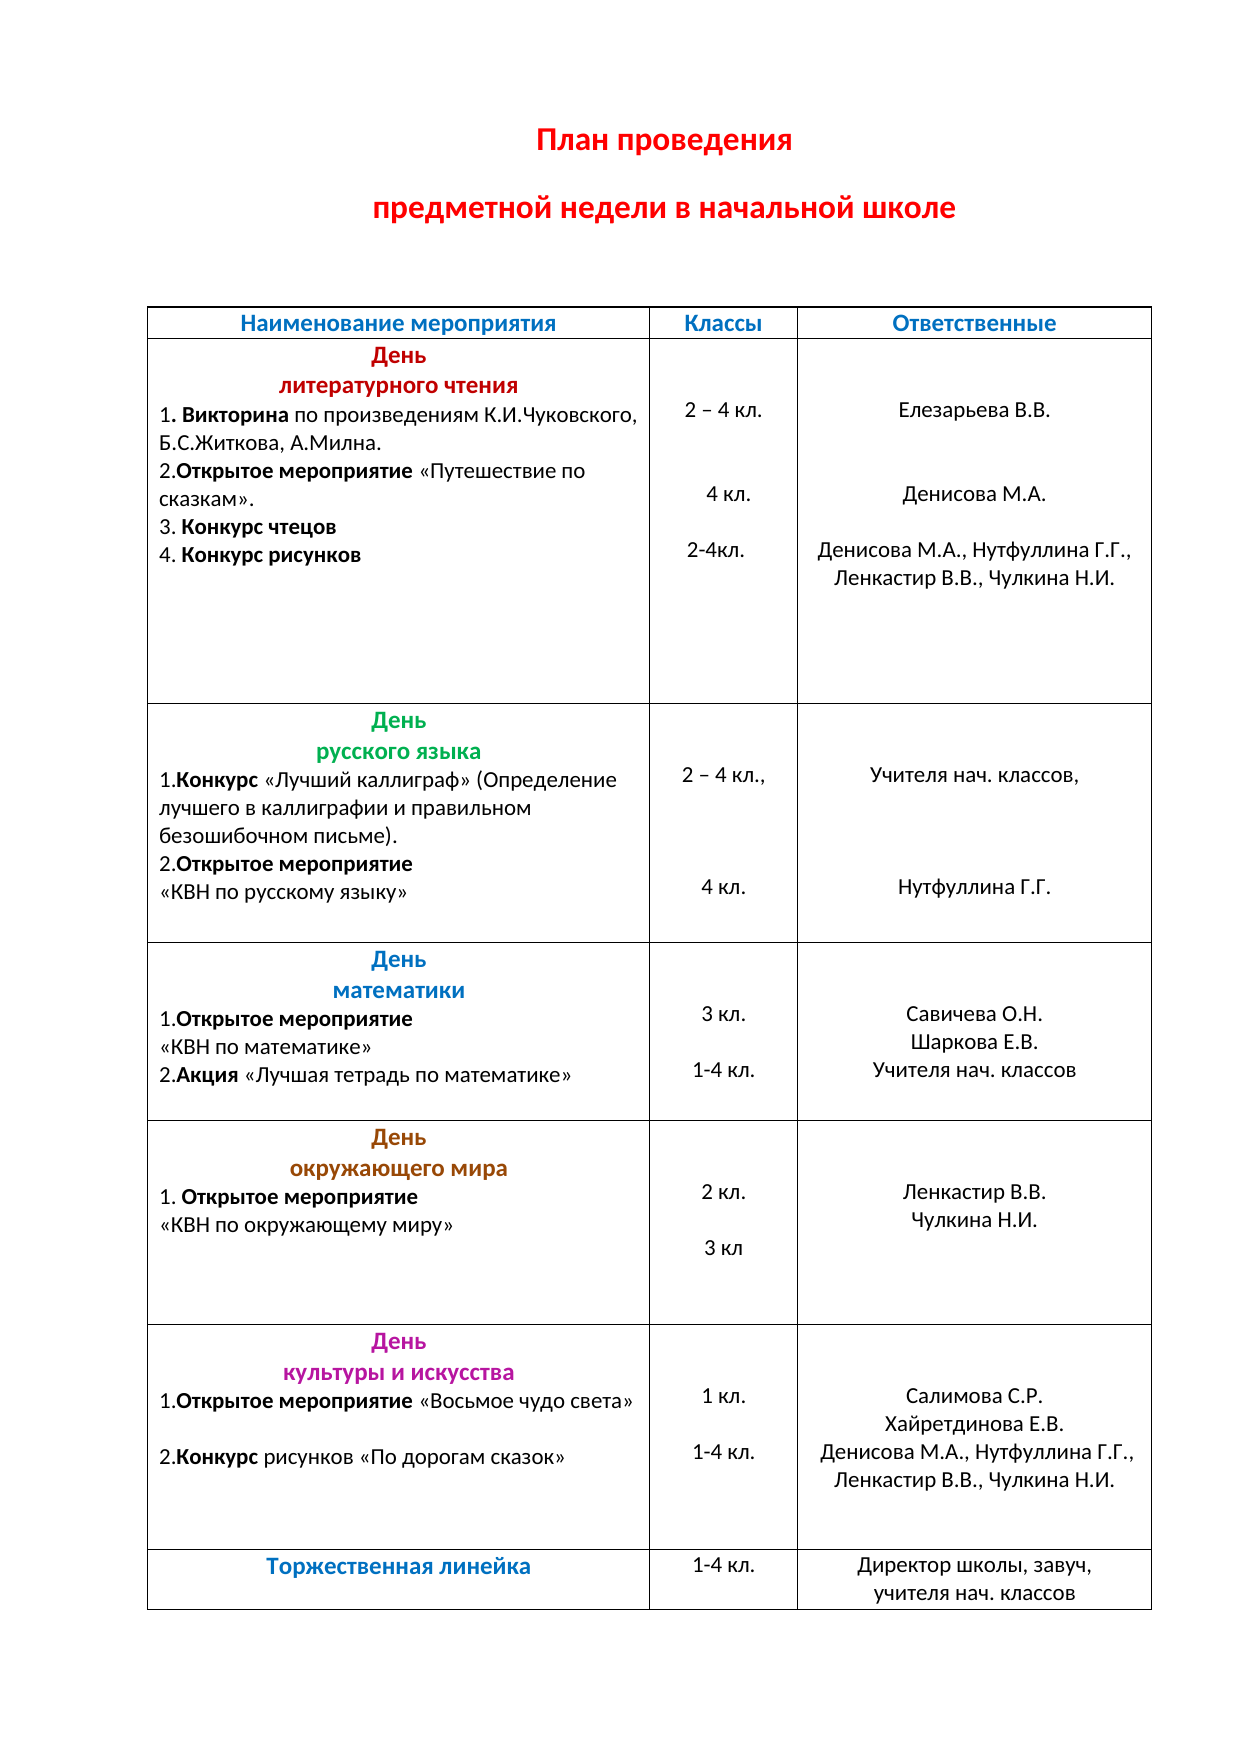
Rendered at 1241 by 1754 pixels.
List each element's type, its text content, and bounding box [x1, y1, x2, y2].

text План проведения [177, 118, 1152, 159]
table_cell Елезарьева В.В. Денисова М.А. Денисова М.А., Нутфуллина Г.Г., Ленкастир В.В., Чулкина Н.И. [798, 339, 1151, 703]
table_cell 1 кл. 1-4 кл. [650, 1325, 797, 1549]
table_cell Директор школы, завуч, учителя нач. классов [798, 1550, 1151, 1609]
table_cell День окружающего мира 1. Открытое мероприятие «КВН по окружающему миру» [148, 1121, 649, 1324]
table_cell 2 кл. 3 кл [650, 1121, 797, 1324]
table_header Ответственные [798, 308, 1151, 338]
table_cell День культуры и искусства 1.Открытое мероприятие «Восьмое чудо света» 2.Конкурс рисунков «По дорогам сказок» [148, 1325, 649, 1549]
table_cell Ленкастир В.В. Чулкина Н.И. [798, 1121, 1151, 1324]
table_cell Салимова С.Р. Хайретдинова Е.В. Денисова М.А., Нутфуллина Г.Г., Ленкастир В.В., Чулкина Н.И. [798, 1325, 1151, 1549]
table_cell Учителя нач. классов, Нутфуллина Г.Г. [798, 704, 1151, 942]
table_cell 2 – 4 кл. 4 кл. 2-4кл. [650, 339, 797, 703]
table_cell 2 – 4 кл., 4 кл. [650, 704, 797, 942]
text предметной недели в начальной школе [177, 186, 1152, 226]
table_cell 1-4 кл. [650, 1550, 797, 1609]
table_header Наименование мероприятия [148, 308, 649, 338]
table_cell День математики 1.Открытое мероприятие «КВН по математике» 2.Акция «Лучшая тетрадь по математике» [148, 943, 649, 1120]
table_cell 3 кл. 1-4 кл. [650, 943, 797, 1120]
table_cell День литературного чтения 1. Викторина по произведениям К.И.Чуковского, Б.С.Житкова, А.Милна. 2.Открытое мероприятие «Путешествие по сказкам». 3. Конкурс чтецов 4. Конкурс рисунков [148, 339, 649, 703]
table_cell День русского языка 1.Конкурс «Лучший каллиграф» (Определение лучшего в каллиграфии и правильном безошибочном письме). 2.Открытое мероприятие «КВН по русскому языку» [148, 704, 649, 942]
table_cell Савичева О.Н. Шаркова Е.В. Учителя нач. классов [798, 943, 1151, 1120]
table_header Классы [650, 308, 797, 338]
table_cell Торжественная линейка [148, 1550, 649, 1609]
